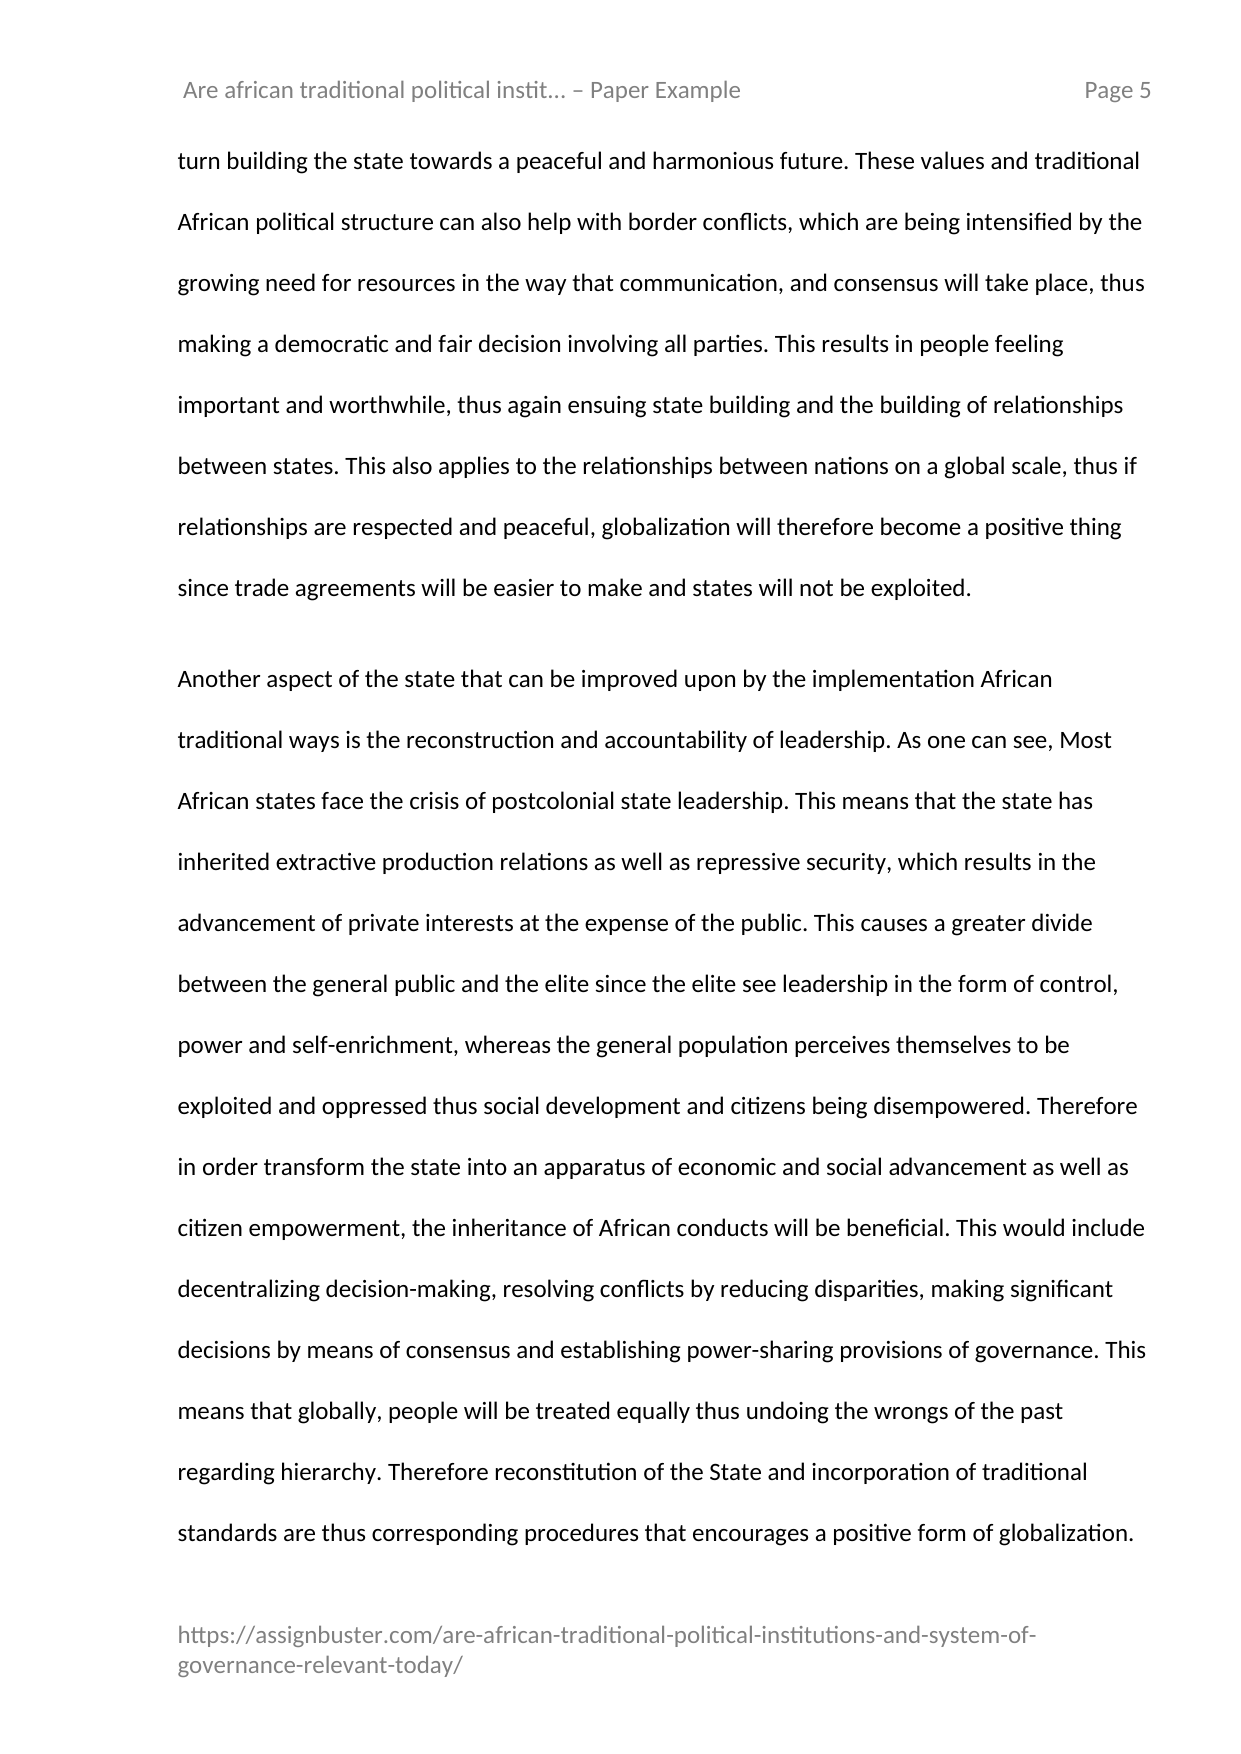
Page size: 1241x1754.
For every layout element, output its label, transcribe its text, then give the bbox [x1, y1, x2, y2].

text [177, 145, 1152, 603]
text Another aspect of the state that can be improved upon by the implementation African traditional ways is the reconstruction and accountability of leadership. As one can see, Most African states face the crisis of postcolonial state leadership. This means that the state has inherited extractive production relations as well as repressive security, which results in the advancement of private interests at the expense of the public. This causes a greater divide between the general public and the elite since the elite see leadership in the form of control, power and self-enrichment, whereas the general population perceives themselves to be exploited and oppressed thus social development and citizens being disempowered. Therefore in order transform the state into an apparatus of economic and social advancement as well as citizen empowerment, the inheritance of African conducts will be beneficial. This would include decentralizing decision-making, resolving conflicts by reducing disparities, making significant decisions by means of consensus and establishing power-sharing provisions of governance. This means that globally, people will be treated equally thus undoing the wrongs of the past regarding hierarchy. Therefore reconstitution of the State and incorporation of traditional standards are thus corresponding procedures that encourages a positive form of globalization. [177, 663, 1152, 1548]
